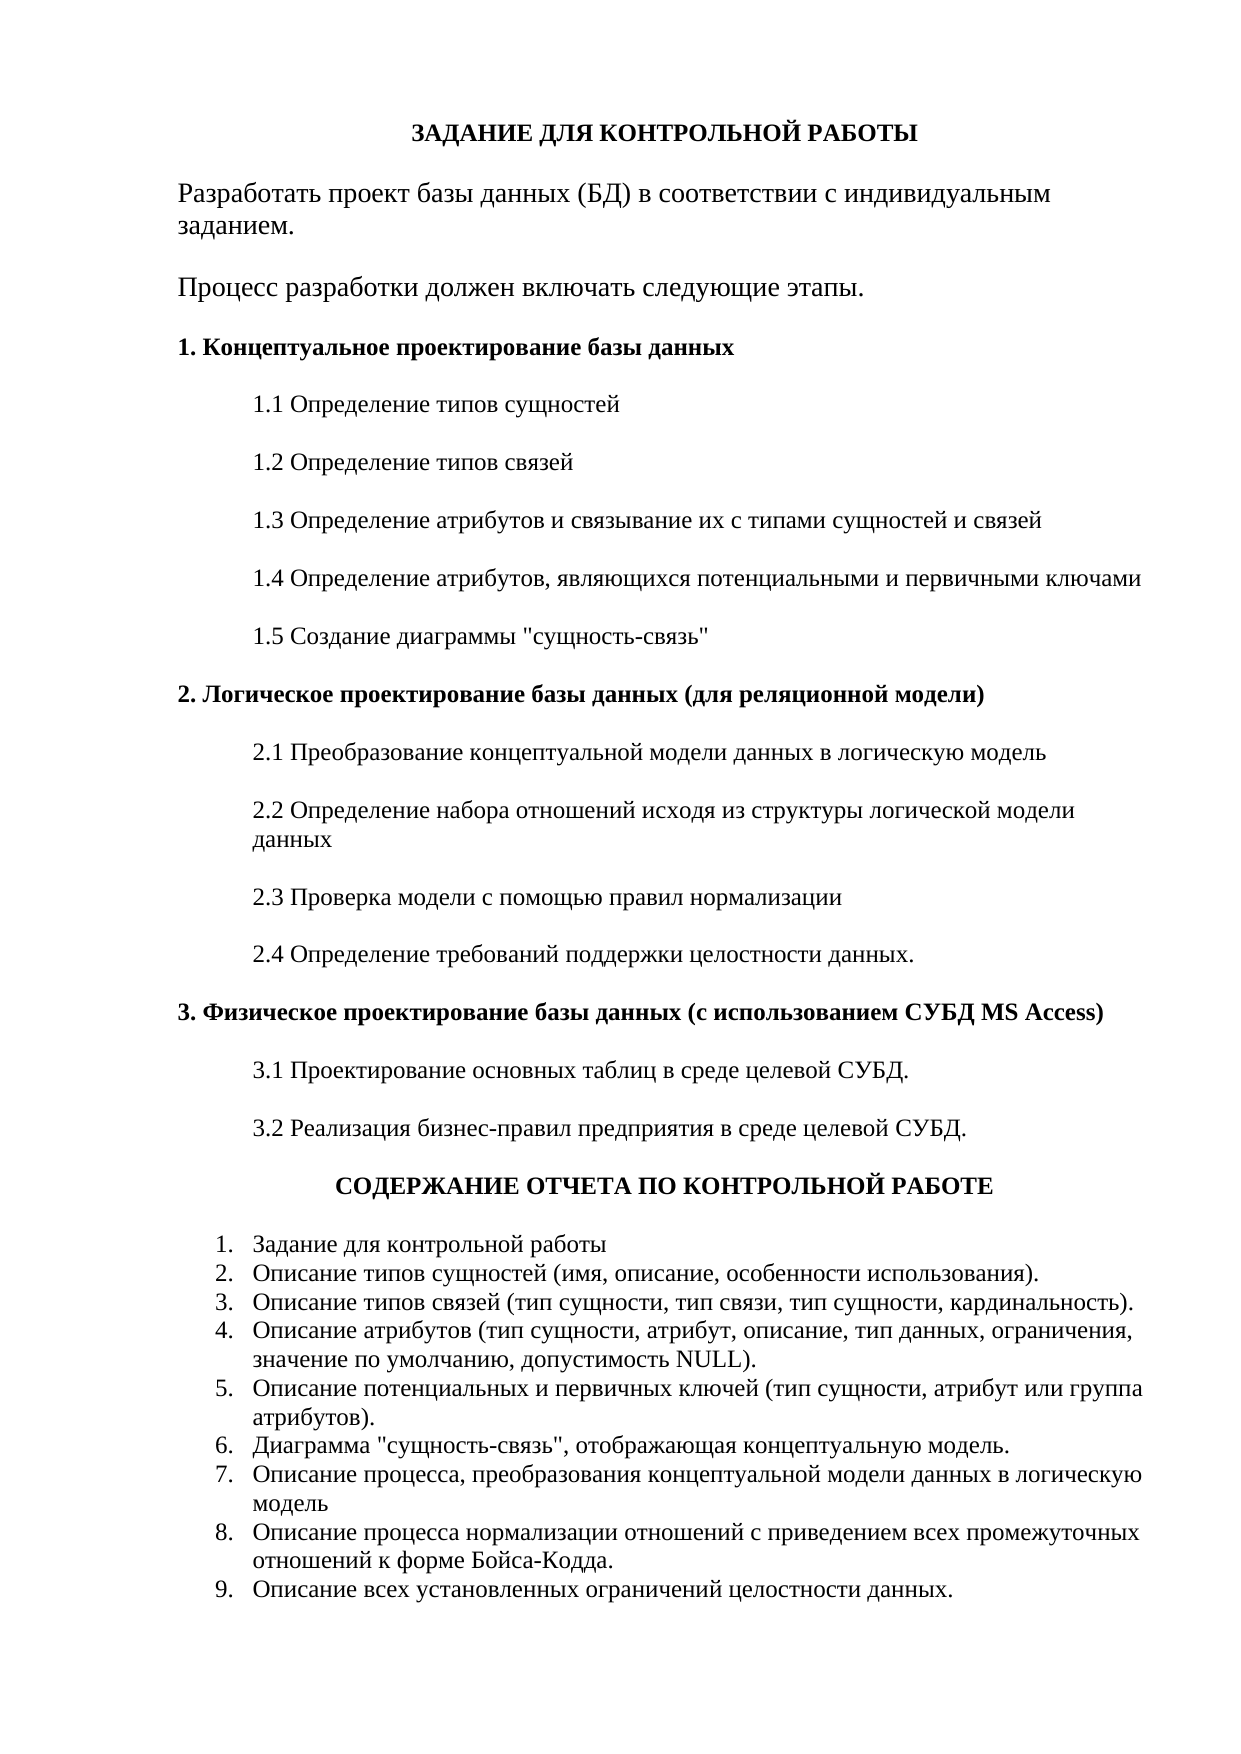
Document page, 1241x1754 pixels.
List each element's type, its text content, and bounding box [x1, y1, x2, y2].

text 1.1 Определение типов сущностей [252, 389, 1152, 418]
text ЗАДАНИЕ ДЛЯ КОНТРОЛЬНОЙ РАБОТЫ [177, 118, 1152, 147]
text 3.2 Реализация бизнес-правил предприятия в среде целевой СУБД. [252, 1113, 1152, 1142]
text 1.2 Определение типов связей [252, 447, 1152, 476]
list Описание потенциальных и первичных ключей (тип сущности, атрибут или группа атрибутов). [215, 1373, 1152, 1430]
text 1.5 Создание диаграммы "сущность-связь" [252, 621, 1152, 650]
list Задание для контрольной работы [215, 1229, 1152, 1258]
list Описание процесса, преобразования концептуальной модели данных в логическую модель [215, 1459, 1152, 1517]
list Описание атрибутов (тип сущности, атрибут, описание, тип данных, ограничения, значение по умолчанию, допустимость NULL). [215, 1315, 1152, 1373]
list Диаграмма "сущность-связь", отображающая концептуальную модель. [215, 1430, 1152, 1459]
text 3.1 Проектирование основных таблиц в среде целевой СУБД. [252, 1055, 1152, 1084]
text 1.4 Определение атрибутов, являющихся потенциальными и первичными ключами [252, 563, 1152, 592]
text СОДЕРЖАНИЕ ОТЧЕТА ПО КОНТРОЛЬНОЙ РАБОТЕ [177, 1171, 1152, 1200]
text 2.2 Определение набора отношений исходя из структуры логической модели данных [252, 795, 1152, 852]
list Описание процесса нормализации отношений с приведением всех промежуточных отношений к форме Бойса-Кодда. [215, 1517, 1152, 1574]
list Описание типов сущностей (имя, описание, особенности использования). [215, 1258, 1152, 1287]
text 2.4 Определение требований поддержки целостности данных. [252, 939, 1152, 968]
text 2.3 Проверка модели с помощью правил нормализации [252, 882, 1152, 910]
text Процесс разработки должен включать следующие этапы. [177, 270, 1152, 302]
text 1. Концептуальное проектирование базы данных [177, 332, 1152, 360]
list Описание всех установленных ограничений целостности данных. [215, 1574, 1152, 1603]
text 2.1 Преобразование концептуальной модели данных в логическую модель [252, 737, 1152, 766]
text 1.3 Определение атрибутов и связывание их с типами сущностей и связей [252, 505, 1152, 534]
text 2. Логическое проектирование базы данных (для реляционной модели) [177, 679, 1152, 708]
text 3. Физическое проектирование базы данных (с использованием СУБД MS Access) [177, 997, 1152, 1026]
list Описание типов связей (тип сущности, тип связи, тип сущности, кардинальность). [215, 1287, 1152, 1315]
text Разработать проект базы данных (БД) в соответствии с индивидуальным заданием. [177, 176, 1152, 241]
